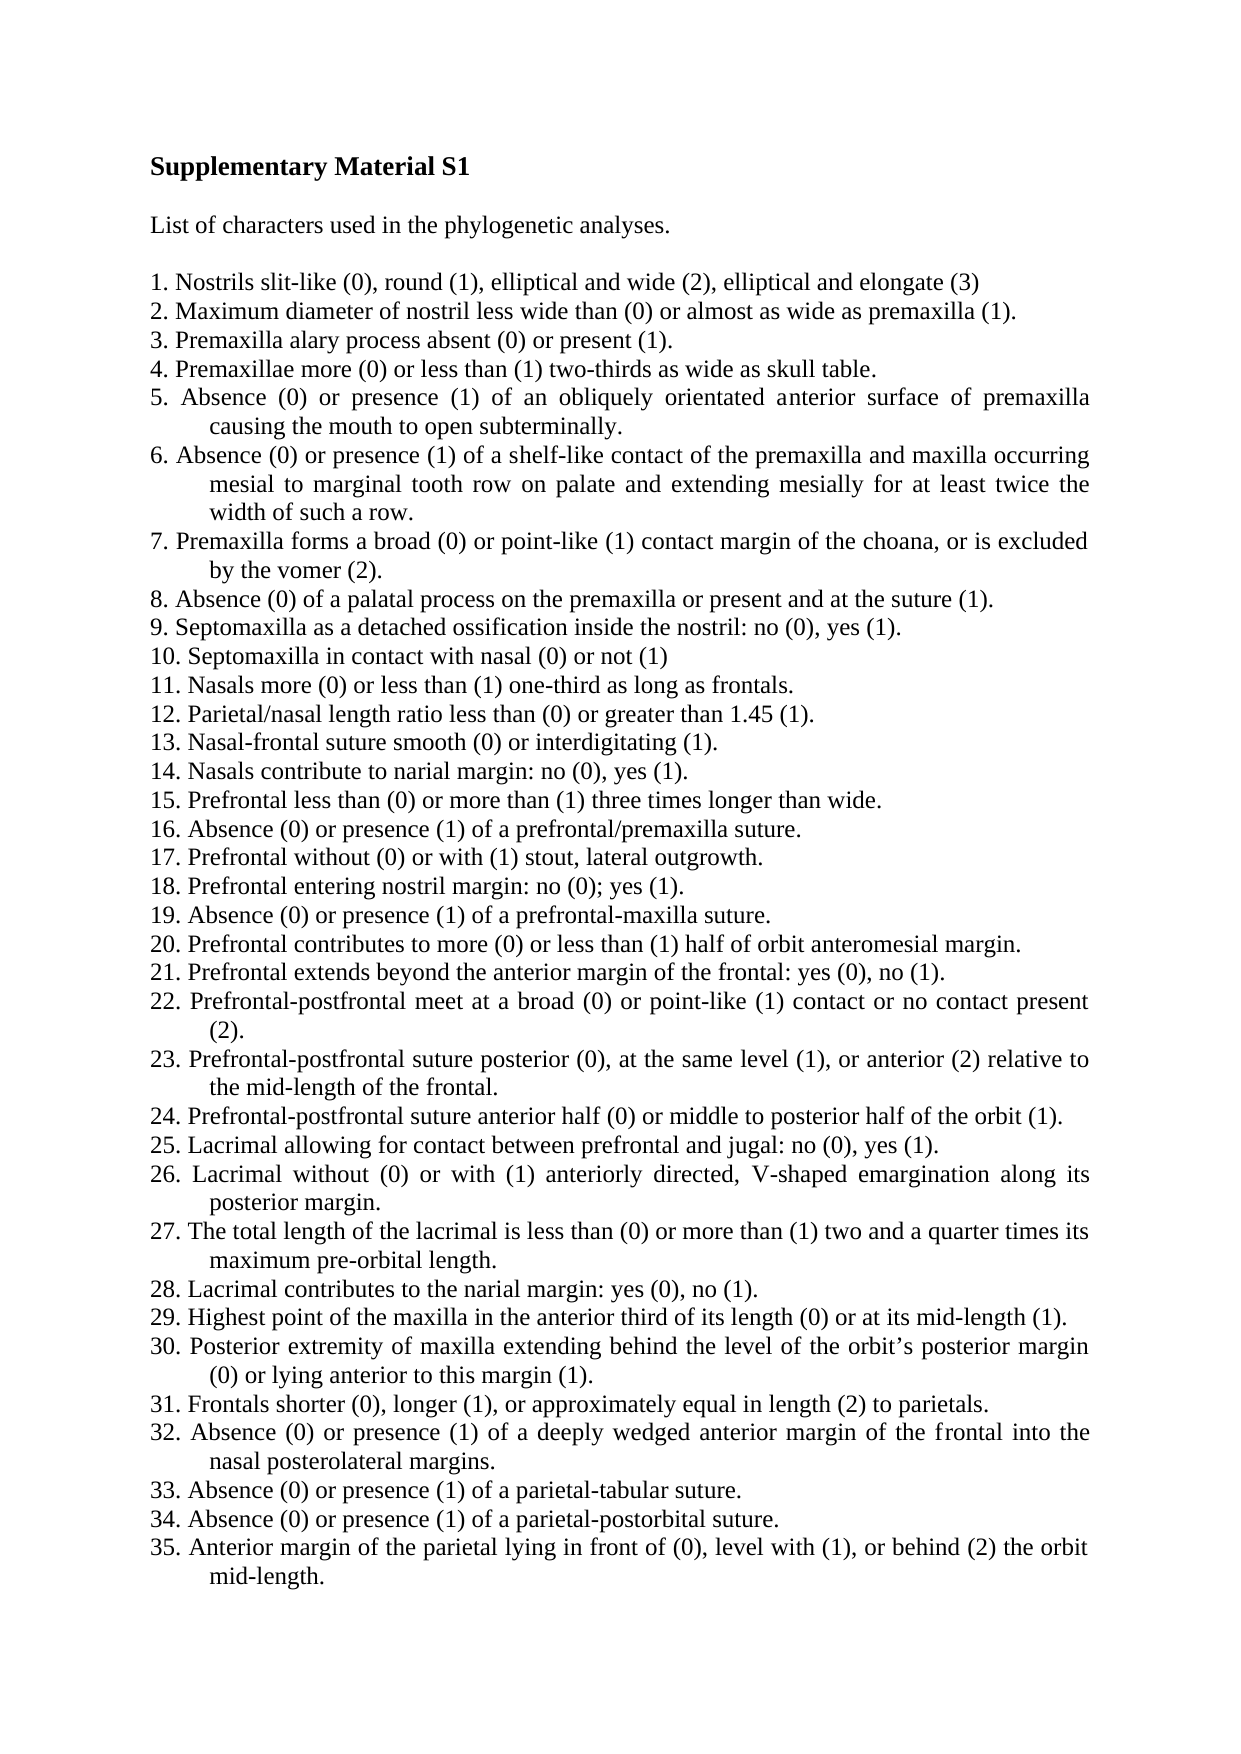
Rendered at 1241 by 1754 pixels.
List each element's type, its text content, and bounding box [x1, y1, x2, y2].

text 17. Prefrontal without (0) or with (1) stout, lateral outgrowth. [150, 842, 1090, 871]
text 20. Prefrontal contributes to more (0) or less than (1) half of orbit anteromesial margin. [150, 929, 1090, 957]
text 12. Parietal/nasal length ratio less than (0) or greater than 1.45 (1). [150, 699, 1090, 727]
text 1. Nostrils slit-like (0), round (1), elliptical and wide (2), elliptical and elongate (3) [150, 267, 1090, 296]
text 24. Prefrontal-postfrontal suture anterior half (0) or middle to posterior half of the orbit (1). [150, 1101, 1090, 1130]
text Supplementary Material S1 [150, 150, 1090, 181]
text 18. Prefrontal entering nostril margin: no (0); yes (1). [150, 871, 1090, 900]
text 23. Prefrontal-postfrontal suture posterior (0), at the same level (1), or anterior (2) relative to the mid-length of the frontal. [150, 1044, 1090, 1101]
text 7. Premaxilla forms a broad (0) or point-like (1) contact margin of the choana, or is excluded by the vomer (2). [150, 526, 1090, 584]
text 22. Prefrontal-postfrontal meet at a broad (0) or point-like (1) contact or no contact present (2). [150, 986, 1090, 1044]
text 9. Septomaxilla as a detached ossification inside the nostril: no (0), yes (1). [150, 612, 1090, 641]
text 2. Maximum diameter of nostril less wide than (0) or almost as wide as premaxilla (1). [150, 296, 1090, 325]
text 28. Lacrimal contributes to the narial margin: yes (0), no (1). [150, 1274, 1090, 1302]
text 35. Anterior margin of the parietal lying in front of (0), level with (1), or behind (2) the orbit mid-length. [150, 1532, 1090, 1590]
text 15. Prefrontal less than (0) or more than (1) three times longer than wide. [150, 785, 1090, 814]
text 19. Absence (0) or presence (1) of a prefrontal-maxilla suture. [150, 900, 1090, 929]
text 5. Absence (0) or presence (1) of an obliquely orientated anterior surface of premaxilla causing the mouth to open subterminally. [150, 382, 1090, 440]
text 32. Absence (0) or presence (1) of a deeply wedged anterior margin of the frontal into the nasal posterolateral margins. [150, 1417, 1090, 1475]
text 10. Septomaxilla in contact with nasal (0) or not (1) [150, 641, 1090, 670]
text 11. Nasals more (0) or less than (1) one-third as long as frontals. [150, 670, 1090, 699]
text 31. Frontals shorter (0), longer (1), or approximately equal in length (2) to parietals. [150, 1389, 1090, 1417]
text 34. Absence (0) or presence (1) of a parietal-postorbital suture. [150, 1504, 1090, 1532]
text 26. Lacrimal without (0) or with (1) anteriorly directed, V-shaped emargination along its posterior margin. [150, 1159, 1090, 1216]
text 14. Nasals contribute to narial margin: no (0), yes (1). [150, 756, 1090, 785]
text 4. Premaxillae more (0) or less than (1) two-thirds as wide as skull table. [150, 354, 1090, 382]
text 3. Premaxilla alary process absent (0) or present (1). [150, 325, 1090, 354]
text 33. Absence (0) or presence (1) of a parietal-tabular suture. [150, 1475, 1090, 1504]
text List of characters used in the phylogenetic analyses. [150, 210, 1090, 239]
text 16. Absence (0) or presence (1) of a prefrontal/premaxilla suture. [150, 814, 1090, 842]
text 13. Nasal-frontal suture smooth (0) or interdigitating (1). [150, 727, 1090, 756]
text 27. The total length of the lacrimal is less than (0) or more than (1) two and a quarter times its maximum pre-orbital length. [150, 1216, 1090, 1274]
text 30. Posterior extremity of maxilla extending behind the level of the orbit’s posterior margin (0) or lying anterior to this margin (1). [150, 1331, 1090, 1389]
text 29. Highest point of the maxilla in the anterior third of its length (0) or at its mid-length (1). [150, 1302, 1090, 1331]
text 25. Lacrimal allowing for contact between prefrontal and jugal: no (0), yes (1). [150, 1130, 1090, 1159]
text 6. Absence (0) or presence (1) of a shelf-like contact of the premaxilla and maxilla occurring mesial to marginal tooth row on palate and extending mesially for at least twice the width of such a row. [150, 440, 1090, 526]
text 8. Absence (0) of a palatal process on the premaxilla or present and at the suture (1). [150, 584, 1090, 612]
text 21. Prefrontal extends beyond the anterior margin of the frontal: yes (0), no (1). [150, 957, 1090, 986]
